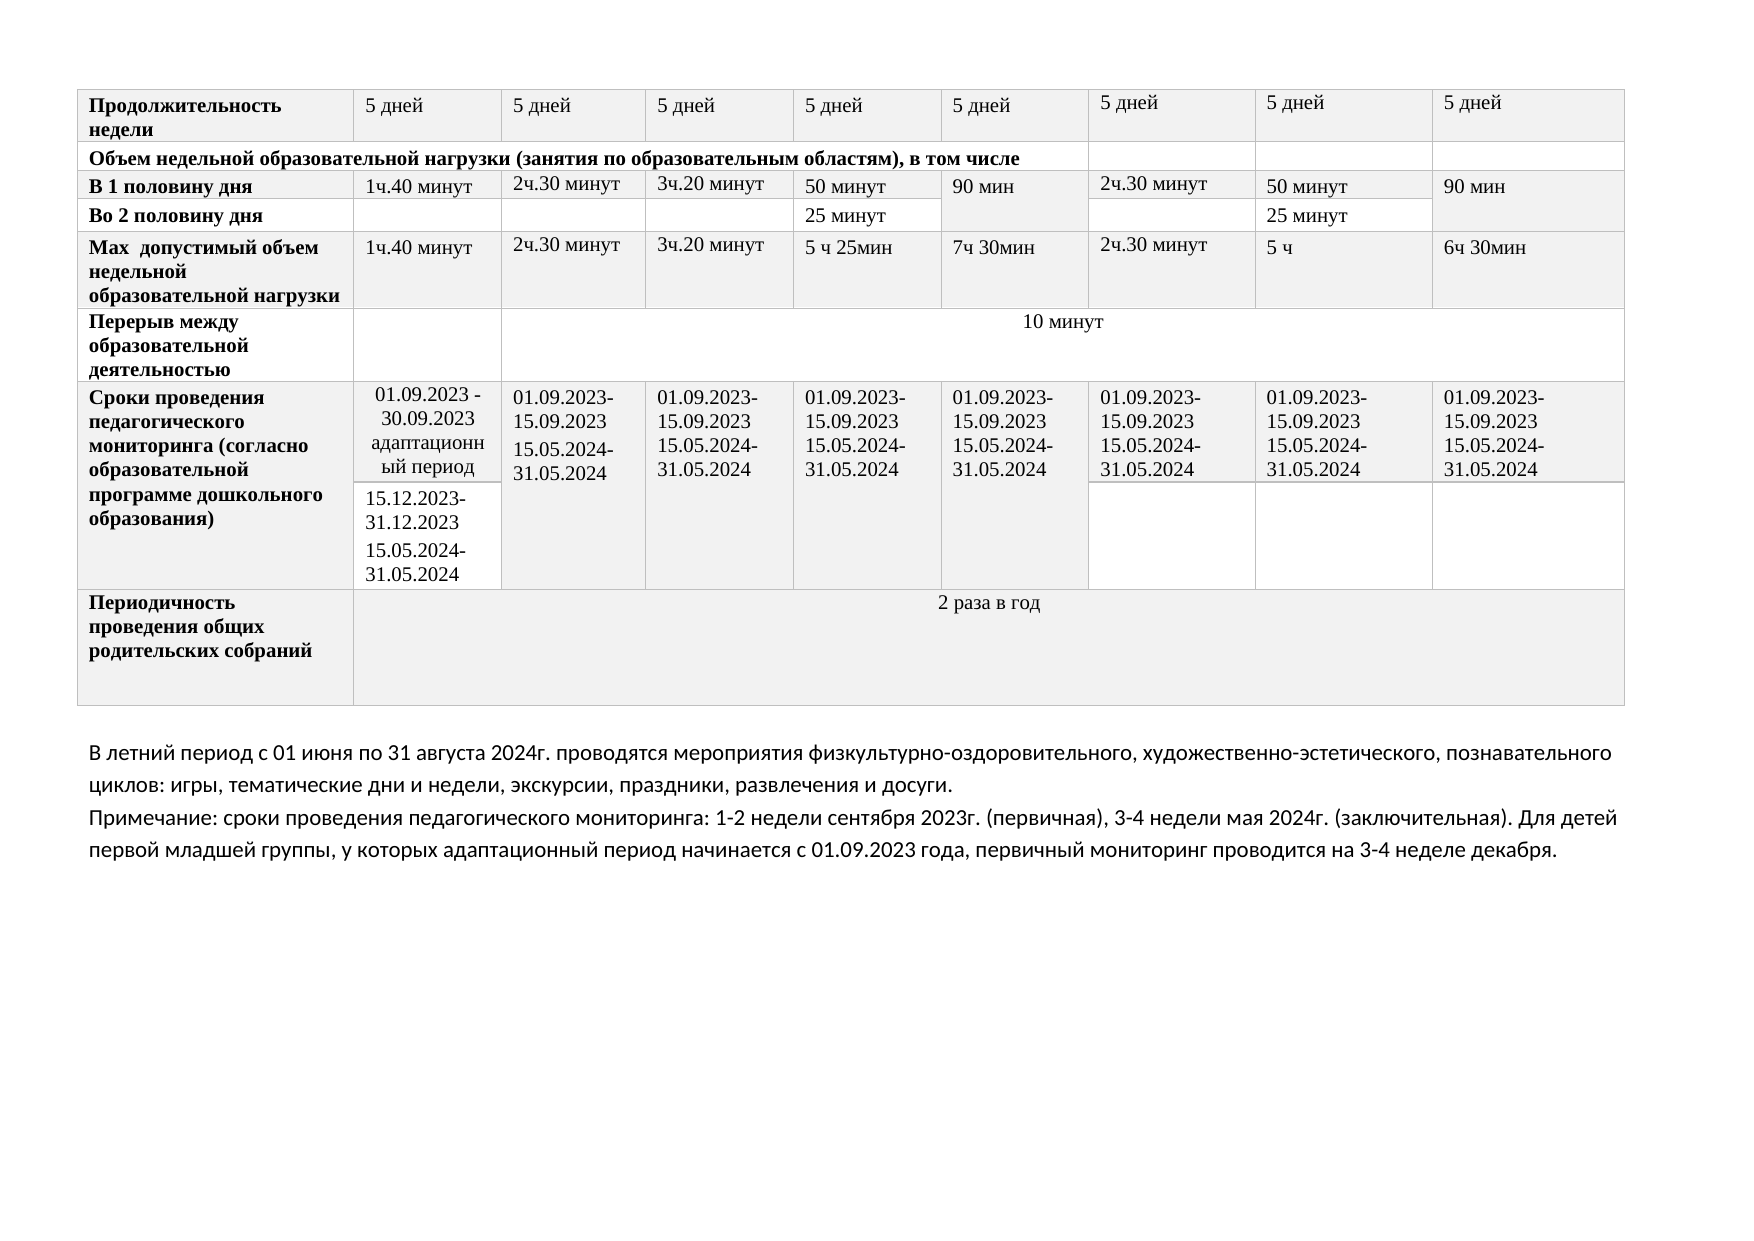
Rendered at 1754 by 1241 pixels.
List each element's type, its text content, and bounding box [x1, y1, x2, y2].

table_cell 2 раза в год [354, 590, 1624, 705]
table_cell Во 2 половину дня [78, 199, 353, 231]
table_cell 6ч 30мин [1433, 232, 1624, 307]
table_cell Объем недельной образовательной нагрузки (занятия по образовательным областям), в том числе [78, 142, 1088, 170]
table_cell 2ч.30 минут [502, 171, 645, 198]
table_cell [1089, 483, 1255, 589]
table_cell [1433, 483, 1624, 589]
table_cell [354, 199, 501, 231]
table_cell [354, 309, 501, 381]
table_cell 5 дней [502, 90, 645, 141]
table_cell Продолжительность недели [78, 90, 353, 141]
table_cell [1256, 483, 1432, 589]
table_cell 2ч.30 минут [1089, 232, 1255, 307]
table_cell В 1 половину дня [78, 171, 353, 198]
table_cell Сроки проведения педагогического мониторинга (согласно образовательной программе дошкольного образования) [78, 382, 353, 589]
text Примечание: сроки проведения педагогического мониторинга: 1-2 недели сентября 2023г. (первичная), 3-4 недели мая 2024г. (заключительная). Для детей первой младшей группы, у которых адаптационный период начинается с 01.09.2023 года, первичный мониторинг проводится на 3-4 неделе декабря. [89, 803, 1695, 863]
table_cell [1089, 142, 1255, 170]
table_cell 5 ч 25мин [794, 232, 941, 307]
table_cell 5 дней [794, 90, 941, 141]
table_cell 01.09.2023-15.09.2023 15.05.2024-31.05.2024 [502, 382, 645, 589]
table_cell 10 минут [502, 309, 1624, 381]
table_cell 5 дней [1256, 90, 1432, 141]
table_cell 01.09.2023-15.09.2023 15.05.2024-31.05.2024 [794, 382, 941, 589]
table_cell 5 дней [1433, 90, 1624, 141]
table_cell [1256, 142, 1432, 170]
table_cell 5 дней [1089, 90, 1255, 141]
table_cell Периодичность проведения общих родительских собраний [78, 590, 353, 705]
table_cell Перерыв между образовательной деятельностью [78, 309, 353, 381]
table_cell 01.09.2023-15.09.2023 15.05.2024-31.05.2024 [646, 382, 793, 589]
text В летний период с 01 июня по 31 августа 2024г. проводятся мероприятия физкультурно-оздоровительного, художественно-эстетического, познавательного циклов: игры, тематические дни и недели, экскурсии, праздники, развлечения и досуги. [89, 738, 1695, 798]
table_cell 5 дней [354, 90, 501, 141]
table_cell [646, 199, 793, 231]
table_cell 90 мин [1433, 171, 1624, 231]
table_cell 25 минут [794, 199, 941, 231]
table_cell 1ч.40 минут [354, 171, 501, 198]
table_cell 25 минут [1256, 199, 1432, 231]
table_cell 90 мин [942, 171, 1088, 231]
table_cell 50 минут [794, 171, 941, 198]
table_cell 01.09.2023-15.09.2023 15.05.2024-31.05.2024 [942, 382, 1088, 589]
table_cell [1433, 142, 1624, 170]
table_cell [1089, 199, 1255, 231]
table_cell 5 дней [942, 90, 1088, 141]
table_cell 7ч 30мин [942, 232, 1088, 307]
table_cell 01.09.2023-15.09.2023 15.05.2024-31.05.2024 [1089, 382, 1255, 481]
table_cell 50 минут [1256, 171, 1432, 198]
table_cell 5 дней [646, 90, 793, 141]
table_cell 3ч.20 минут [646, 171, 793, 198]
table_cell 2ч.30 минут [502, 232, 645, 307]
table_cell 3ч.20 минут [646, 232, 793, 307]
table_cell Мах допустимый объем недельной образовательной нагрузки [78, 232, 353, 307]
table_cell 01.09.2023-15.09.2023 15.05.2024-31.05.2024 [1256, 382, 1432, 481]
table_cell 01.09.2023-15.09.2023 15.05.2024-31.05.2024 [1433, 382, 1624, 481]
table_cell 5 ч [1256, 232, 1432, 307]
table_cell 1ч.40 минут [354, 232, 501, 307]
table_cell 2ч.30 минут [1089, 171, 1255, 198]
table_cell 01.09.2023 - 30.09.2023 адаптационный период [354, 382, 501, 481]
table_cell 15.12.2023-31.12.2023 15.05.2024-31.05.2024 [354, 483, 501, 589]
table_cell [502, 199, 645, 231]
